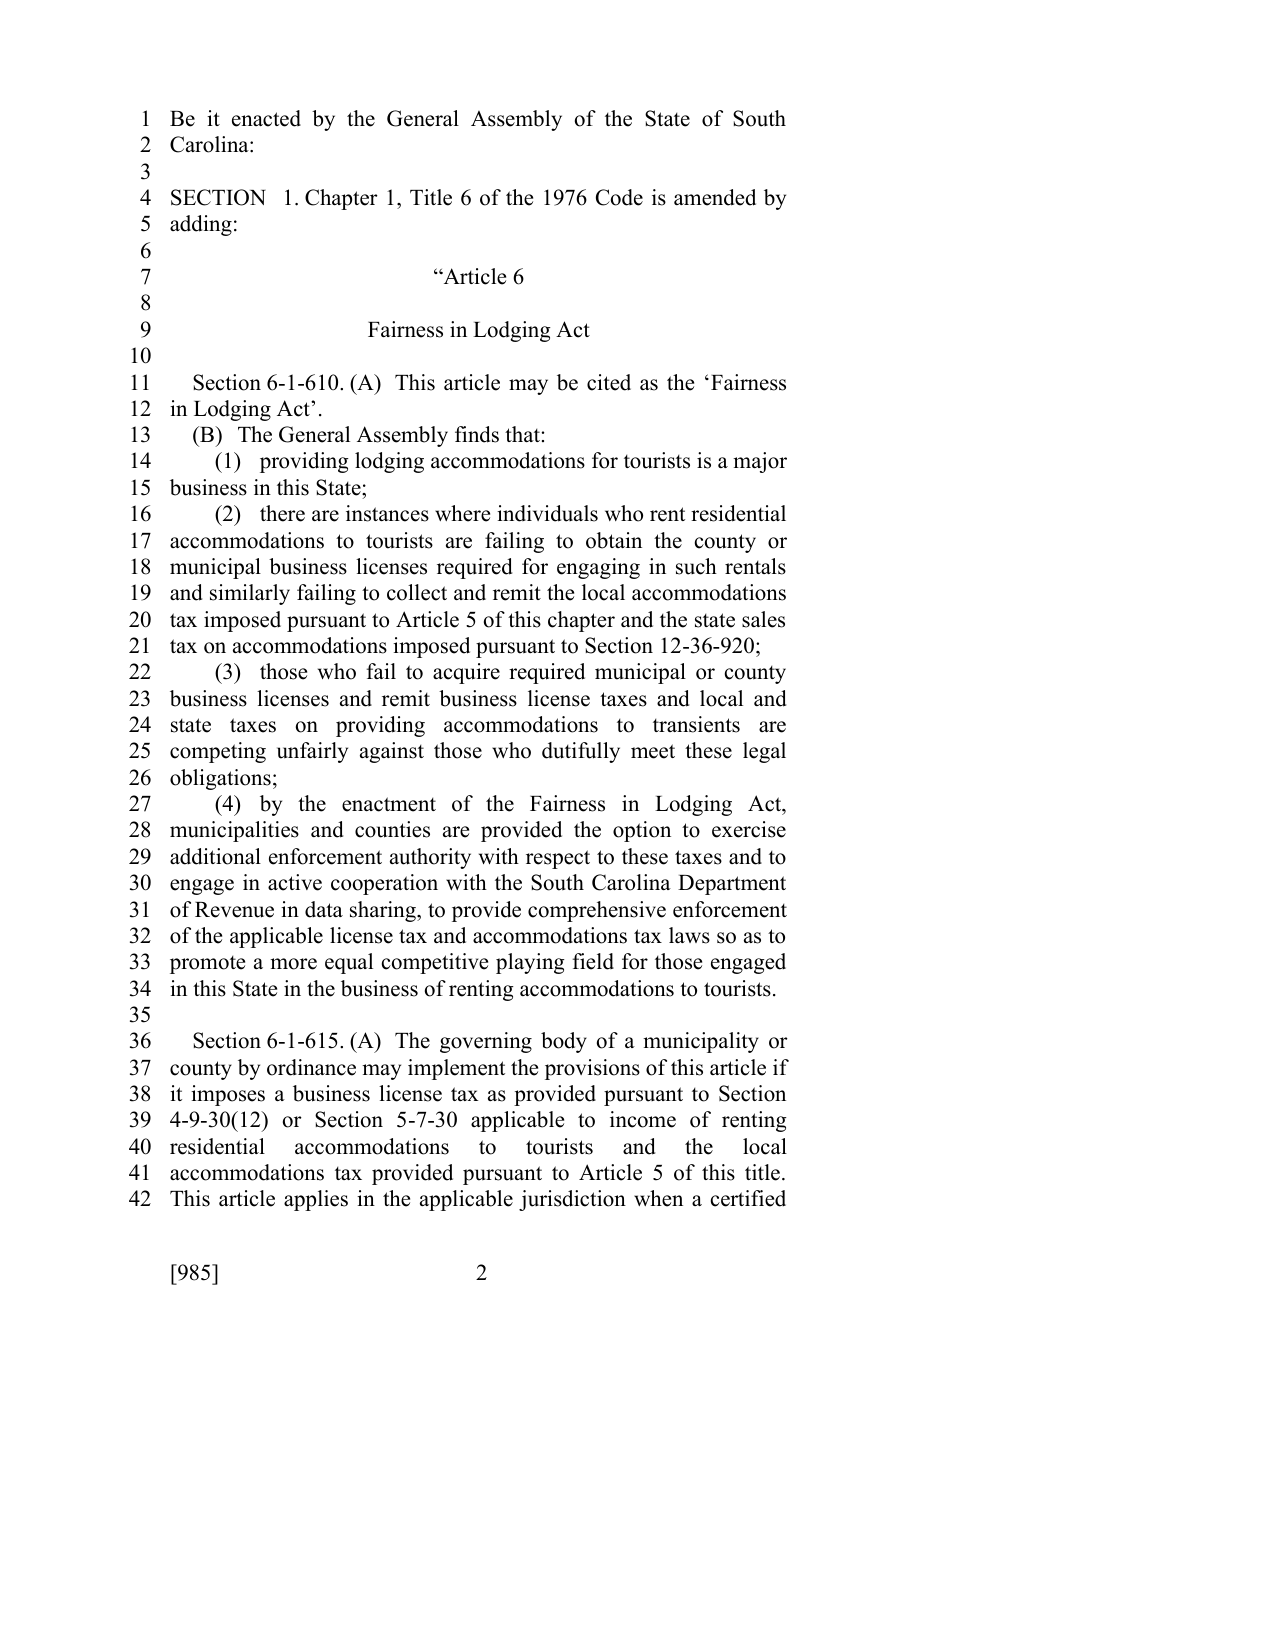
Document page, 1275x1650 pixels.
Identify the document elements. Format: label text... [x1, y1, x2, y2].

text Fairness in Lodging Act [169, 316, 787, 342]
text (4) by the enactment of the Fairness in Lodging Act, municipalities and counties are provided the option to exercise additional enforcement authority with respect to these taxes and to engage in active cooperation with the South Carolina Department of Revenue in data sharing, to provide comprehensive enforcement of the applicable license tax and accommodations tax laws so as to promote a more equal competitive playing field for those engaged in this State in the business of renting accommodations to tourists. [169, 790, 787, 1001]
text (3) those who fail to acquire required municipal or county business licenses and remit business license taxes and local and state taxes on providing accommodations to transients are competing unfairly against those who dutifully meet these legal obligations; [169, 658, 787, 790]
text (1) providing lodging accommodations for tourists is a major business in this State; [169, 448, 787, 500]
text (B) The General Assembly finds that: [169, 421, 787, 448]
text Section 6-1-610. (A) This article may be cited as the ‘Fairness in Lodging Act’. [169, 368, 787, 421]
text (2) there are instances where individuals who rent residential accommodations to tourists are failing to obtain the county or municipal business licenses required for engaging in such rentals and similarly failing to collect and remit the local accommodations tax imposed pursuant to Article 5 of this chapter and the state sales tax on accommodations imposed pursuant to Section 12-36-920; [169, 500, 787, 658]
text SECTION 1. Chapter 1, Title 6 of the 1976 Code is amended by adding: [169, 184, 787, 237]
text “Article 6 [169, 263, 787, 289]
text Be it enacted by the General Assembly of the State of South Carolina: [169, 105, 787, 158]
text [169, 1027, 787, 1212]
